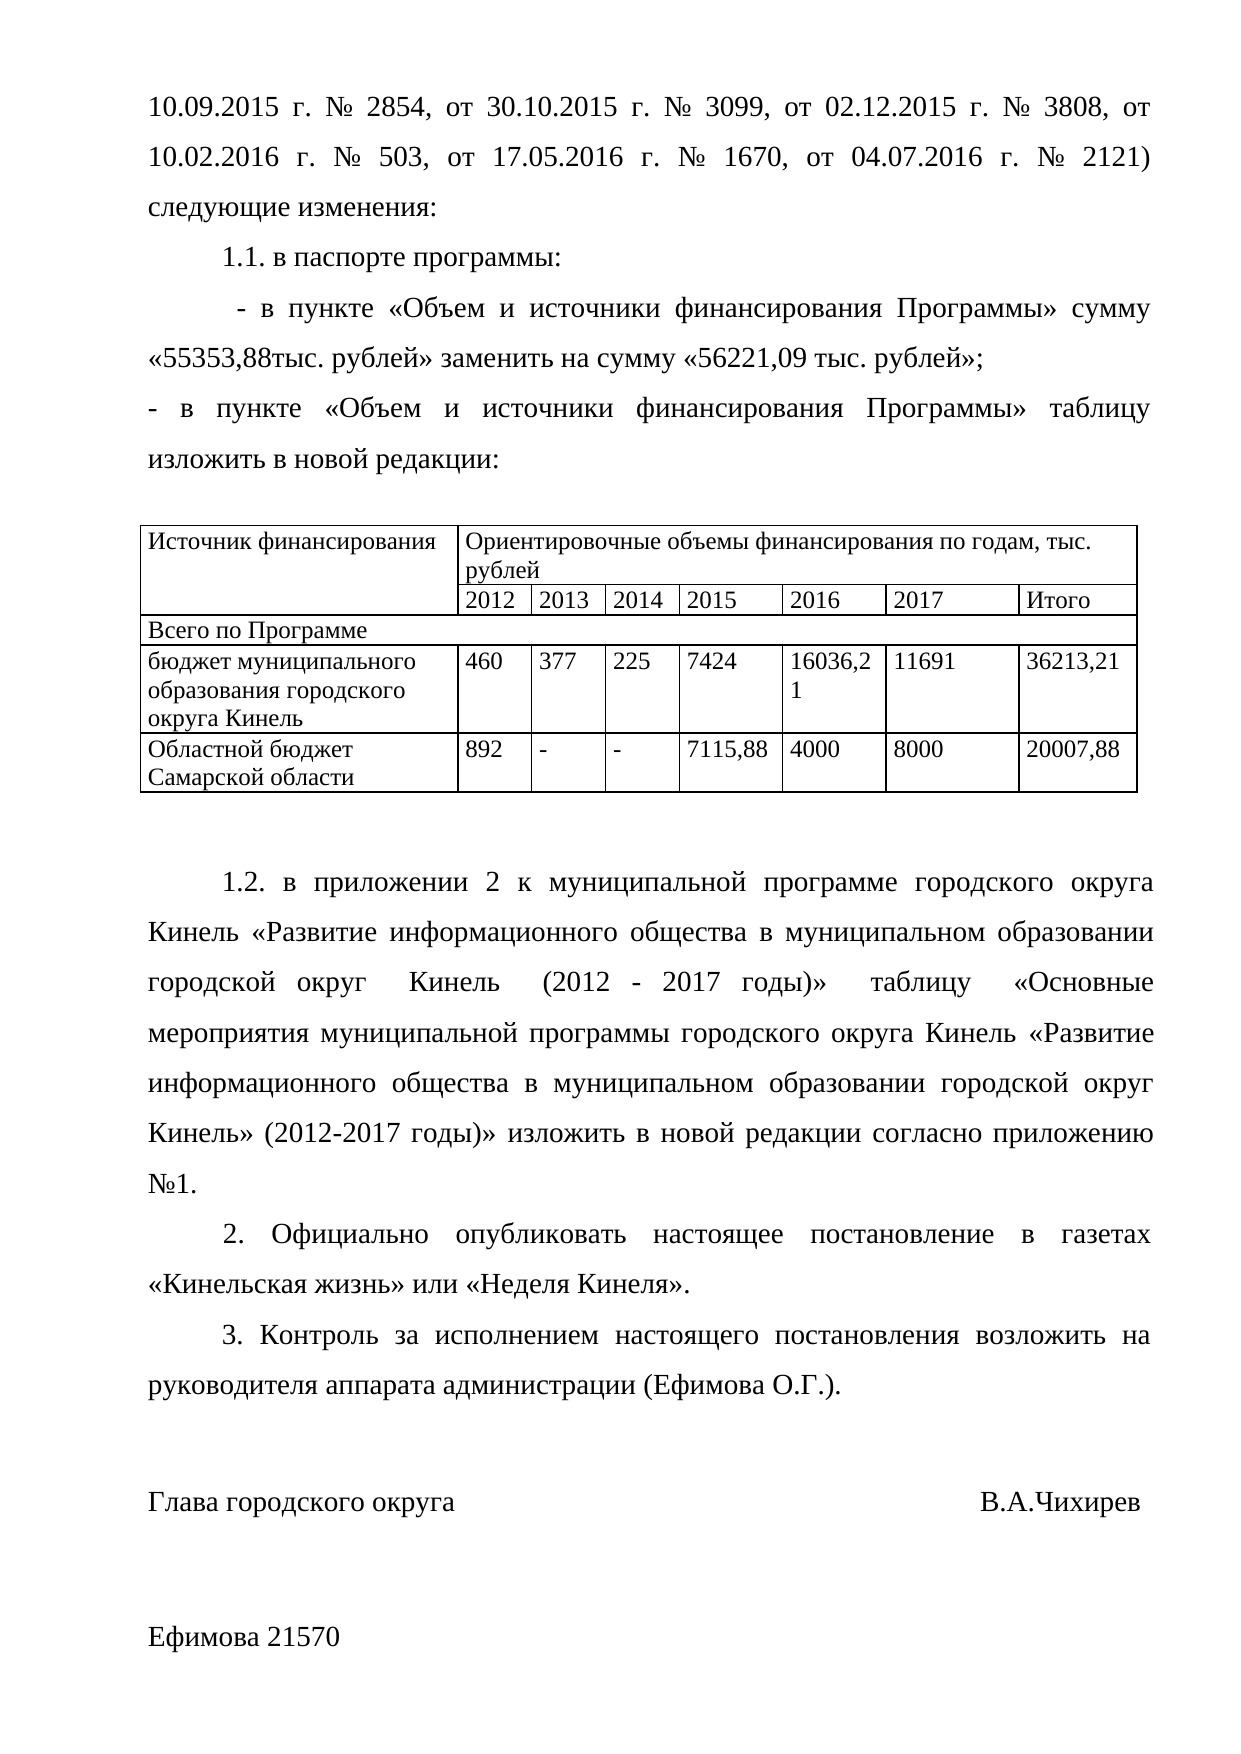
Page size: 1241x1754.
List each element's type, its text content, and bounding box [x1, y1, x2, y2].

table_header Источник финансирования [141, 526, 457, 614]
text Глава городского округа В.А.Чихирев [148, 1484, 1152, 1518]
table_cell 16036,21 [783, 646, 885, 732]
table_cell 8000 [887, 734, 1018, 791]
table_cell 2016 [783, 585, 885, 614]
table_cell - [606, 734, 679, 791]
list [148, 89, 1152, 223]
table_cell 2013 [532, 585, 605, 614]
table_cell бюджет муниципального образования городского округа Кинель [141, 646, 457, 732]
table_cell - [532, 734, 605, 791]
table_cell 2014 [606, 585, 679, 614]
text - в пункте «Объем и источники финансирования Программы» сумму «55353,88тыс. рублей» заменить на сумму «56221,09 тыс. рублей»; [148, 290, 1152, 374]
text Ефимова 21570 [148, 1619, 1152, 1652]
table_header Ориентировочные объемы финансирования по годам, тыс. рублей [459, 526, 1136, 584]
text - в пункте «Объем и источники финансирования Программы» таблицу изложить в новой редакции: [148, 391, 1152, 474]
table_cell 2017 [887, 585, 1018, 614]
table_cell 11691 [887, 646, 1018, 732]
text 1.2. в приложении 2 к муниципальной программе городского округа Кинель «Развитие информационного общества в муниципальном образовании городской округ Кинель (2012 - 2017 годы)» таблицу «Основные мероприятия муниципальной программы городского округа Кинель «Развитие информационного общества в муниципальном образовании городской округ Кинель» (2012-2017 годы)» изложить в новой редакции согласно приложению №1. [148, 864, 1154, 1199]
table_cell 7424 [680, 646, 782, 732]
table_cell 377 [532, 646, 605, 732]
table_cell 36213,21 [1020, 646, 1136, 732]
table_cell Всего по Программе [141, 616, 1136, 644]
table_cell 7115,88 [680, 734, 782, 791]
text 1.1. в паспорте программы: [148, 239, 1152, 273]
table_cell 225 [606, 646, 679, 732]
table_cell 892 [459, 734, 531, 791]
table_cell Областной бюджет Самарской области [141, 734, 457, 791]
table_cell 460 [459, 646, 531, 732]
table_cell 20007,88 [1020, 734, 1136, 791]
table_cell 2015 [680, 585, 782, 614]
text 2. Официально опубликовать настоящее постановление в газетах «Кинельская жизнь» или «Неделя Кинеля». [148, 1216, 1152, 1300]
table_cell 2012 [459, 585, 531, 614]
text 3. Контроль за исполнением настоящего постановления возложить на руководителя аппарата администрации (Ефимова О.Г.). [148, 1317, 1152, 1401]
table_cell 4000 [783, 734, 885, 791]
table_cell Итого [1020, 585, 1136, 614]
